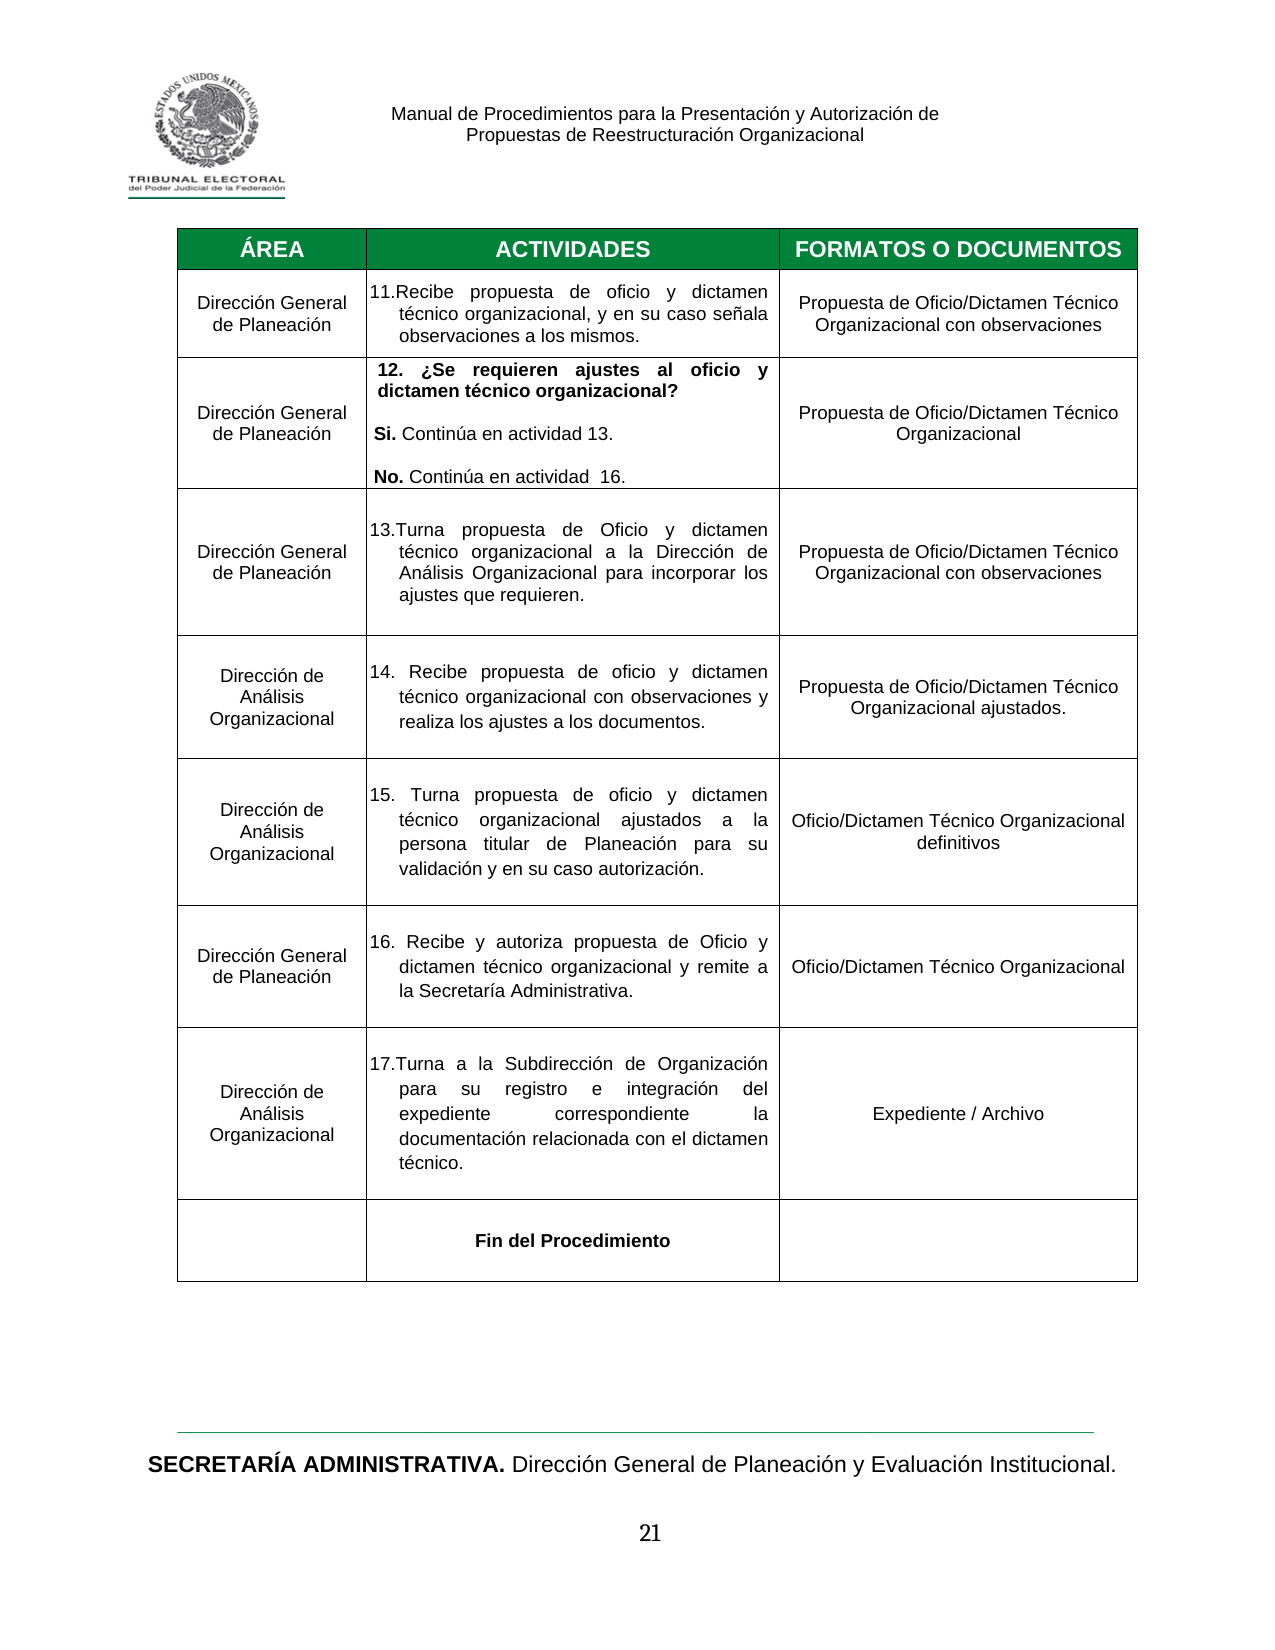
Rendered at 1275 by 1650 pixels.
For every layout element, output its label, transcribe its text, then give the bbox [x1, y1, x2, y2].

table_cell 16. Recibe y autoriza propuesta de Oficio y dictamen técnico organizacional y remite a la Secretaría Administrativa. [367, 906, 779, 1027]
table_cell 17.Turna a la Subdirección de Organización para su registro e integración del expediente correspondiente la documentación relacionada con el dictamen técnico. [367, 1028, 779, 1199]
table_header FORMATOS O DOCUMENTOS [780, 229, 1137, 269]
table_cell Dirección de Análisis Organizacional [178, 1028, 366, 1199]
table_cell Dirección General de Planeación [178, 906, 366, 1027]
table_header ÁREA [178, 229, 366, 269]
table_cell 14. Recibe propuesta de oficio y dictamen técnico organizacional con observaciones y realiza los ajustes a los documentos. [367, 636, 779, 758]
picture [128, 73, 286, 199]
table_cell Dirección General de Planeación [178, 358, 366, 488]
table_cell [780, 1200, 1137, 1281]
table_cell Propuesta de Oficio/Dictamen Técnico Organizacional [780, 358, 1137, 488]
table_cell Oficio/Dictamen Técnico Organizacional [780, 906, 1137, 1027]
table_cell Propuesta de Oficio/Dictamen Técnico Organizacional con observaciones [780, 270, 1137, 357]
table_cell Dirección General de Planeación [178, 489, 366, 635]
table_cell Propuesta de Oficio/Dictamen Técnico Organizacional ajustados. [780, 636, 1137, 758]
table_cell Fin del Procedimiento [367, 1200, 779, 1281]
table_header ACTIVIDADES [367, 229, 779, 269]
table_cell Expediente / Archivo [780, 1028, 1137, 1199]
table_cell 11.Recibe propuesta de oficio y dictamen técnico organizacional, y en su caso señala observaciones a los mismos. [367, 270, 779, 357]
table_cell 15. Turna propuesta de oficio y dictamen técnico organizacional ajustados a la persona titular de Planeación para su validación y en su caso autorización. [367, 759, 779, 905]
table_cell Dirección de Análisis Organizacional [178, 759, 366, 905]
table_cell 12. ¿Se requieren ajustes al oficio y dictamen técnico organizacional? Si. Continúa en actividad 13. No. Continúa en actividad 16. [367, 358, 779, 488]
table_cell Dirección de Análisis Organizacional [178, 636, 366, 758]
table_cell 13.Turna propuesta de Oficio y dictamen técnico organizacional a la Dirección de Análisis Organizacional para incorporar los ajustes que requieren. [367, 489, 779, 635]
table_cell [178, 1200, 366, 1281]
table_cell Propuesta de Oficio/Dictamen Técnico Organizacional con observaciones [780, 489, 1137, 635]
table_cell Oficio/Dictamen Técnico Organizacional definitivos [780, 759, 1137, 905]
table_cell Dirección General de Planeación [178, 270, 366, 357]
